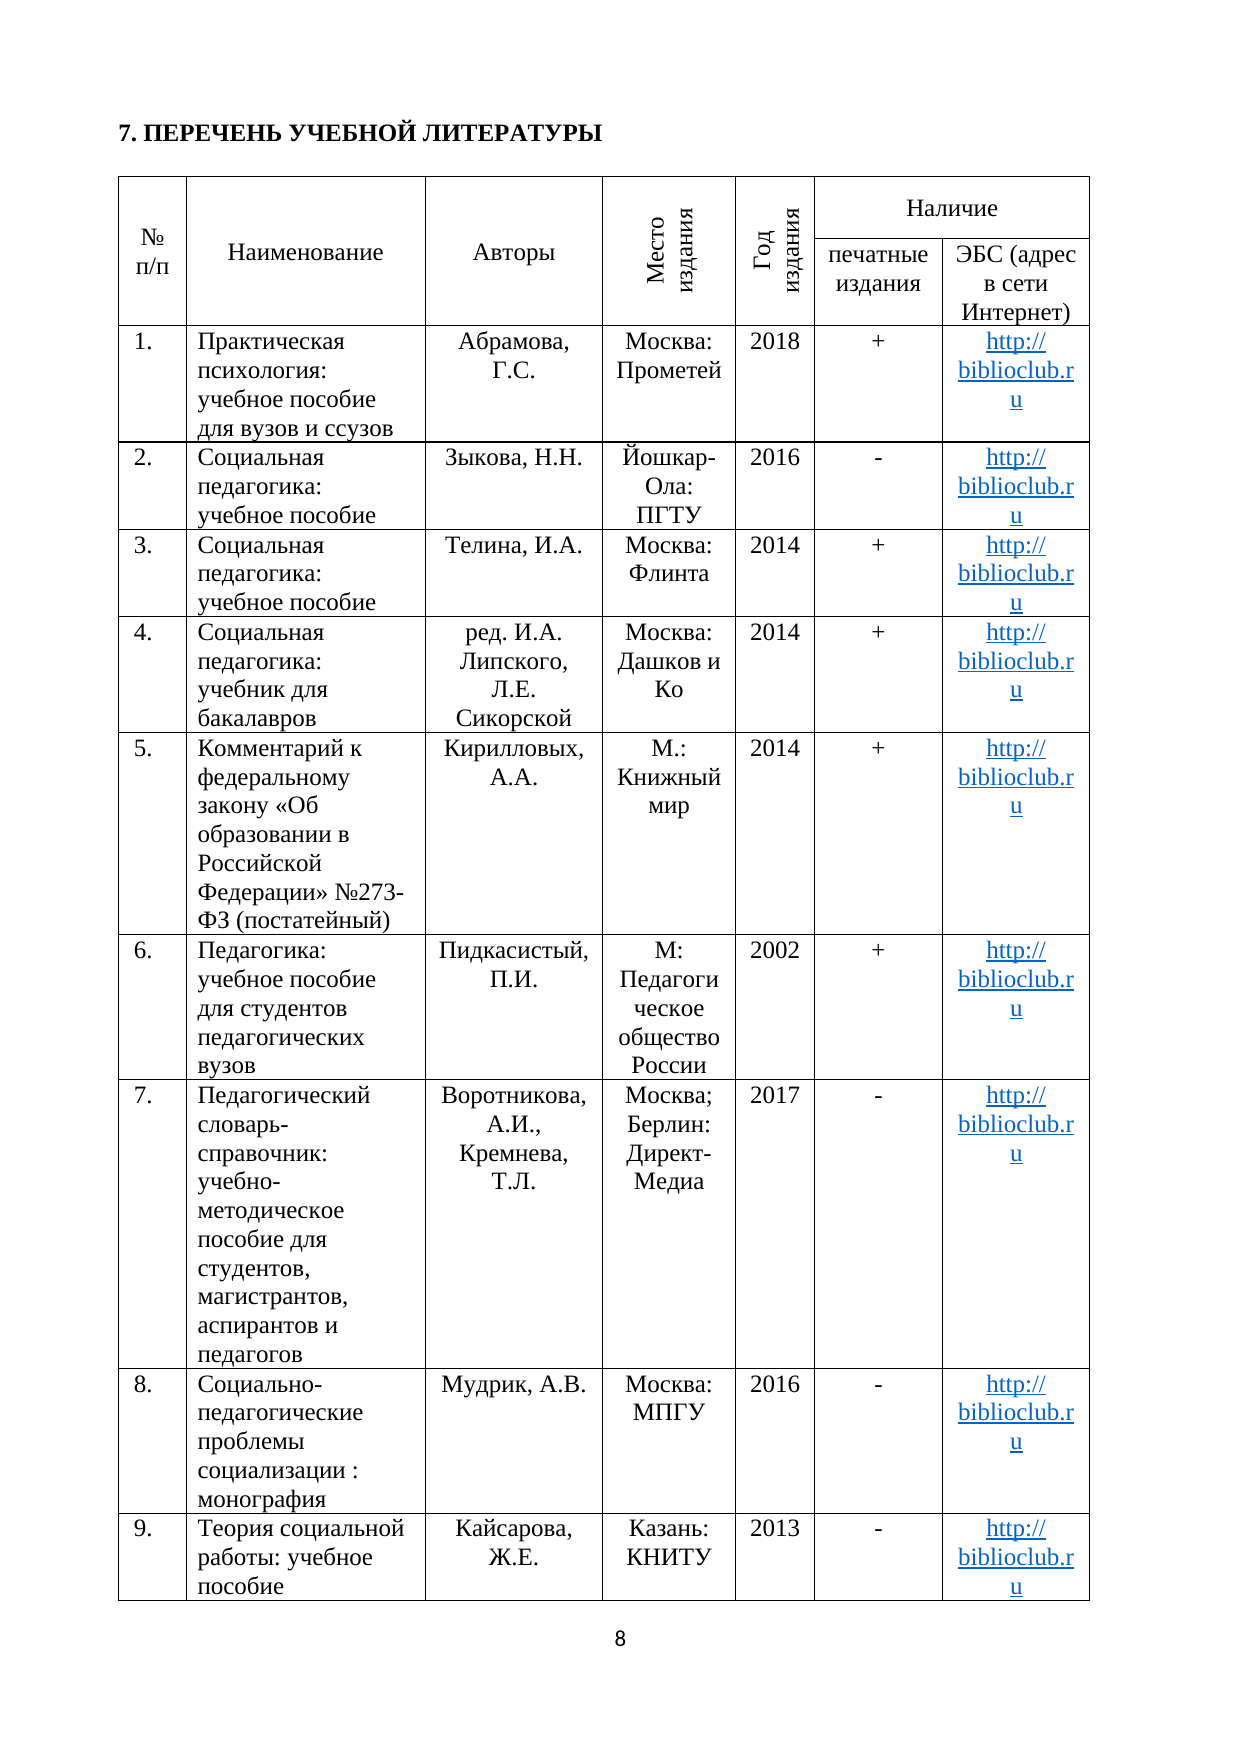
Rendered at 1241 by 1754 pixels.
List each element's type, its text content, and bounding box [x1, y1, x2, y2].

table_cell М: Педагогическое общество России [603, 935, 735, 1079]
table_cell 2016 [736, 1369, 814, 1512]
table_cell [119, 1514, 186, 1600]
table_cell Социальная педагогика: учебное пособие [187, 443, 425, 529]
table_cell Йошкар-Ола: ПГТУ [603, 443, 735, 529]
table_cell Теория социальной работы: учебное пособие [187, 1514, 425, 1600]
table_header Наименование [187, 177, 425, 325]
table_cell Социально-педагогические проблемы социализации : монография [187, 1369, 425, 1512]
table_cell Комментарий к федеральному закону «Об образовании в Российской Федерации» №273-ФЗ (постатейный) [187, 733, 425, 934]
table_cell Социальная педагогика: учебник для бакалавров [187, 617, 425, 732]
table_cell Кайсарова, Ж.Е. [426, 1514, 602, 1600]
table_cell - [815, 1369, 942, 1512]
table_cell М.: Книжный мир [603, 733, 735, 934]
table_cell http://biblioclub.ru [943, 1369, 1089, 1512]
table_cell http://biblioclub.ru [943, 326, 1089, 441]
table_cell Педагогический словарь-справочник: учебно-методическое пособие для студентов, магистрантов, аспирантов и педагогов [187, 1080, 425, 1368]
table_cell 2014 [736, 733, 814, 934]
table_cell Москва; Берлин: Директ-Медиа [603, 1080, 735, 1368]
table_cell [119, 326, 186, 441]
table_cell Телина, И.А. [426, 530, 602, 616]
table_cell 2014 [736, 617, 814, 732]
table_cell 2013 [736, 1514, 814, 1600]
table_cell Социальная педагогика: учебное пособие [187, 530, 425, 616]
table_cell Казань: КНИТУ [603, 1514, 735, 1600]
table_cell [119, 935, 186, 1079]
table_cell Москва: Прометей [603, 326, 735, 441]
table_cell Педагогика: учебное пособие для студентов педагогических вузов [187, 935, 425, 1079]
table_cell 2018 [736, 326, 814, 441]
text 7. ПЕРЕЧЕНЬ УЧЕБНОЙ ЛИТЕРАТУРЫ [118, 118, 1122, 147]
table_cell [119, 443, 186, 529]
table_cell Абрамова, Г.С. [426, 326, 602, 441]
table_cell http://biblioclub.ru [943, 443, 1089, 529]
table_cell + [815, 935, 942, 1079]
table_header № п/п [119, 177, 186, 325]
table_cell 2002 [736, 935, 814, 1079]
table_cell [119, 1080, 186, 1368]
table_cell [119, 530, 186, 616]
table_cell Москва: Дашков и Ко [603, 617, 735, 732]
table_cell Пидкасистый, П.И. [426, 935, 602, 1079]
table_cell Москва: МПГУ [603, 1369, 735, 1512]
table_cell 2014 [736, 530, 814, 616]
table_cell - [815, 1080, 942, 1368]
table_cell Москва: Флинта [603, 530, 735, 616]
table_cell + [815, 530, 942, 616]
table_cell + [815, 733, 942, 934]
table_cell http://biblioclub.ru [943, 530, 1089, 616]
table_cell [119, 733, 186, 934]
table_cell Практическая психология: учебное пособие для вузов и ссузов [187, 326, 425, 441]
table_cell http://biblioclub.ru [943, 617, 1089, 732]
table_cell [119, 1369, 186, 1512]
table_cell - [815, 443, 942, 529]
table_cell 2017 [736, 1080, 814, 1368]
table_header Год издания [736, 177, 814, 325]
table_cell - [815, 1514, 942, 1600]
table_cell http://biblioclub.ru [943, 733, 1089, 934]
table_cell ЭБС (адрес в сети Интернет) [943, 239, 1089, 325]
table_header Наличие [815, 177, 1089, 238]
table_cell Воротникова, А.И., Кремнева, Т.Л. [426, 1080, 602, 1368]
table_cell печатные издания [815, 239, 942, 325]
table_cell [119, 617, 186, 732]
table_header Авторы [426, 177, 602, 325]
table_cell http://biblioclub.ru [943, 935, 1089, 1079]
table_cell Кирилловых, А.А. [426, 733, 602, 934]
table_cell http://biblioclub.ru [943, 1080, 1089, 1368]
table_cell + [815, 326, 942, 441]
table_cell Мудрик, А.В. [426, 1369, 602, 1512]
table_cell + [815, 617, 942, 732]
table_cell Зыкова, Н.Н. [426, 443, 602, 529]
table_header Место издания [603, 177, 735, 325]
table_cell ред. И.А. Липского, Л.Е. Сикорской [426, 617, 602, 732]
table_cell 2016 [736, 443, 814, 529]
table_cell http://biblioclub.ru [943, 1514, 1089, 1600]
